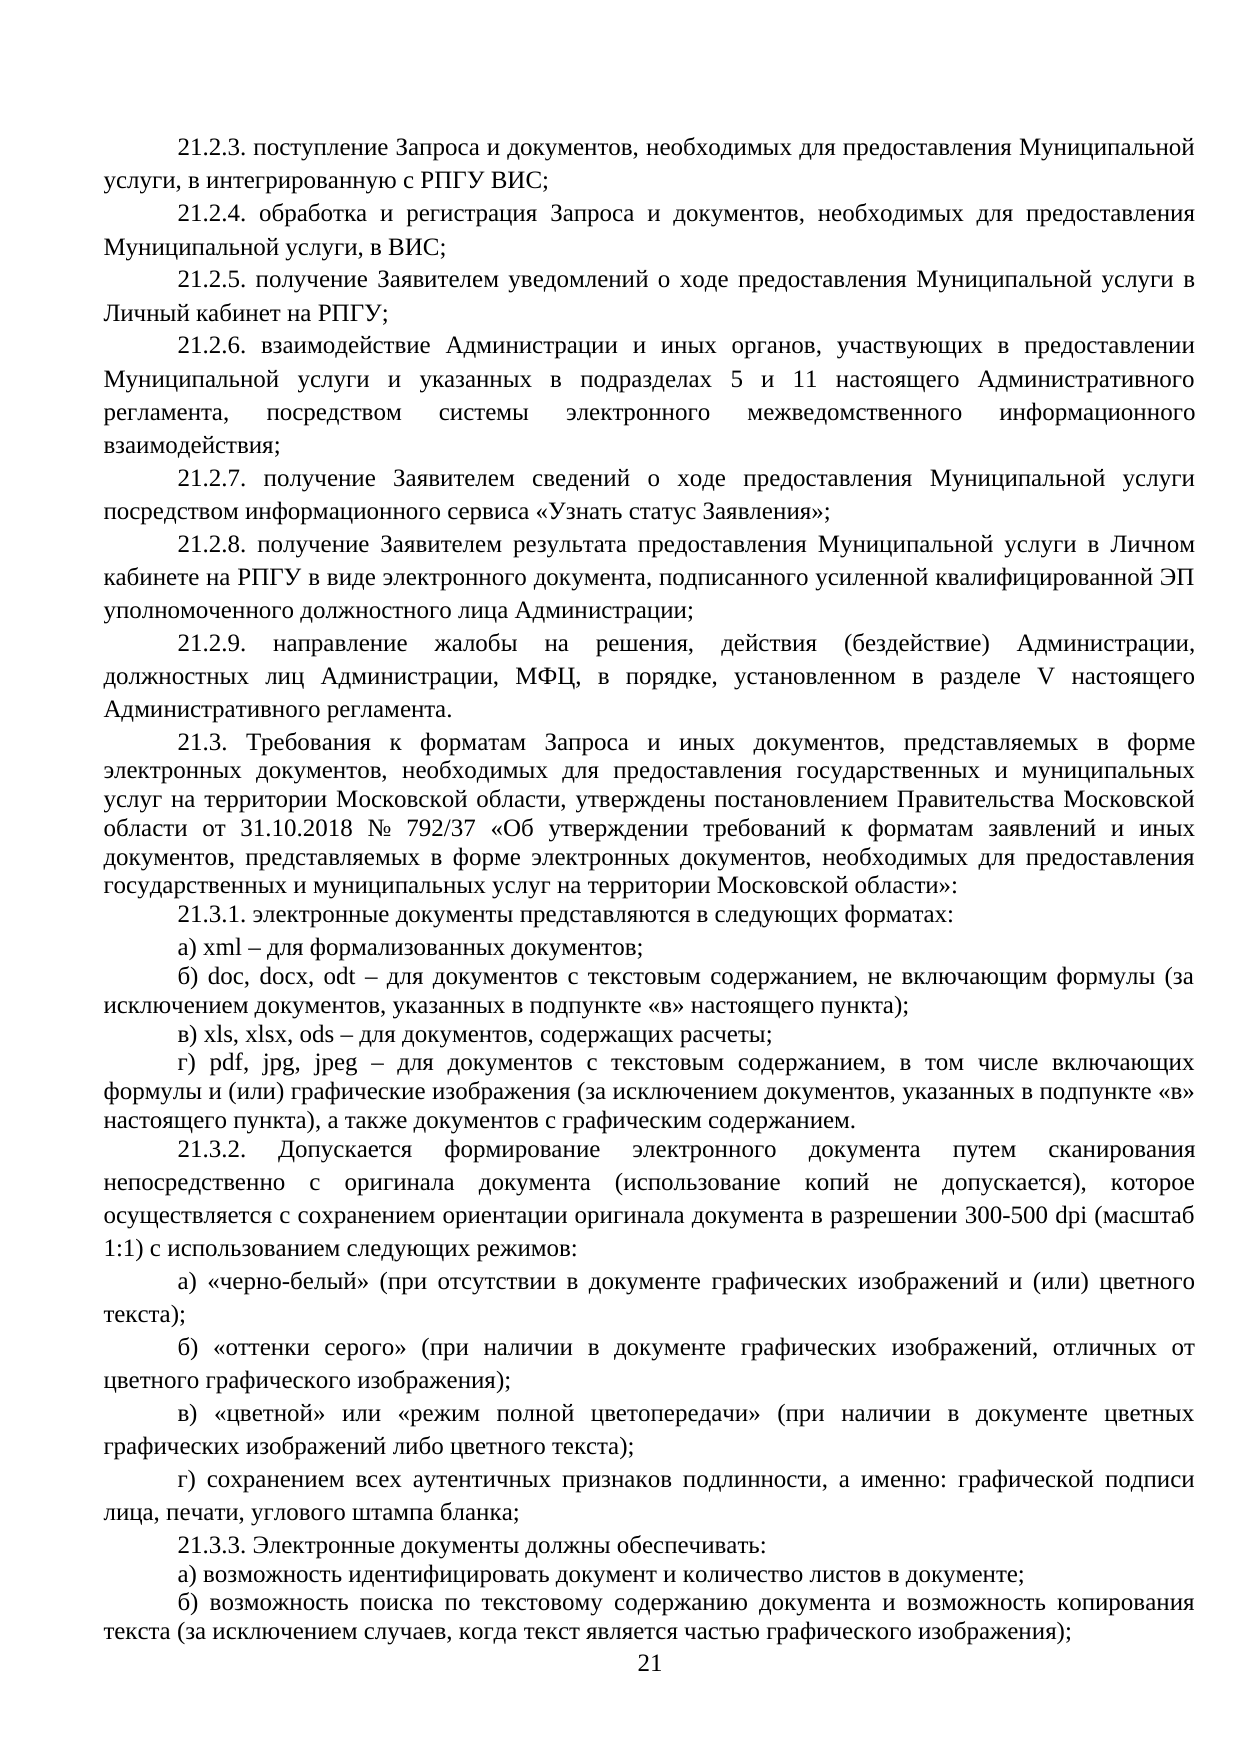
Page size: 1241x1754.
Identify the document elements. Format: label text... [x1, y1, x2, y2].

list 21.2.8. получение Заявителем результата предоставления Муниципальной услуги в Личном кабинете на РПГУ в виде электронного документа, подписанного усиленной квалифицированной ЭП уполномоченного должностного лица Администрации; [103, 529, 1196, 623]
list 21.2.4. обработка и регистрация Запроса и документов, необходимых для предоставления Муниципальной услуги, в ВИС; [103, 198, 1196, 260]
list б) «оттенки серого» (при наличии в документе графических изображений, отличных от цветного графического изображения); [103, 1332, 1196, 1393]
list а) «черно-белый» (при отсутствии в документе графических изображений и (или) цветного текста); [103, 1266, 1196, 1327]
list 21.2.7. получение Заявителем сведений о ходе предоставления Муниципальной услуги посредством информационного сервиса «Узнать статус Заявления»; [103, 463, 1196, 524]
list 21.2.3. поступление Запроса и документов, необходимых для предоставления Муниципальной услуги, в интегрированную с РПГУ ВИС; [103, 132, 1196, 194]
list 21.3.1. электронные документы представляются в следующих форматах: [103, 899, 1196, 928]
list г) pdf, jpg, jpeg – для документов с текстовым содержанием, в том числе включающих формулы и (или) графические изображения (за исключением документов, указанных в подпункте «в» настоящего пункта), а также документов с графическим содержанием. [103, 1047, 1196, 1134]
list а) xml – для формализованных документов; [103, 932, 1196, 961]
list 21.2.5. получение Заявителем уведомлений о ходе предоставления Муниципальной услуги в Личный кабинет на РПГУ; [103, 264, 1196, 326]
list 21.2.9. направление жалобы на решения, действия (бездействие) Администрации, должностных лиц Администрации, МФЦ, в порядке, установленном в разделе V настоящего Административного регламента. [103, 628, 1196, 723]
list 21.2.6. взаимодействие Администрации и иных органов, участвующих в предоставлении Муниципальной услуги и указанных в подразделах 5 и 11 настоящего Административного регламента, посредством системы электронного межведомственного информационного взаимодействия; [103, 331, 1196, 458]
text 21.3.3. Электронные документы должны обеспечивать: [103, 1530, 1196, 1559]
list г) сохранением всех аутентичных признаков подлинности, а именно: графической подписи лица, печати, углового штампа бланка; [103, 1464, 1196, 1526]
text б) возможность поиска по текстовому содержанию документа и возможность копирования текста (за исключением случаев, когда текст является частью графического изображения); [103, 1587, 1196, 1645]
list в) xls, xlsx, ods – для документов, содержащих расчеты; [103, 1019, 1196, 1047]
text а) возможность идентифицировать документ и количество листов в документе; [103, 1559, 1196, 1587]
list 21.3.2. Допускается формирование электронного документа путем сканирования непосредственно с оригинала документа (использование копий не допускается), которое осуществляется с сохранением ориентации оригинала документа в разрешении 300-500 dpi (масштаб 1:1) с использованием следующих режимов: [103, 1134, 1196, 1261]
list б) doc, docx, odt – для документов с текстовым содержанием, не включающим формулы (за исключением документов, указанных в подпункте «в» настоящего пункта); [103, 961, 1196, 1019]
list в) «цветной» или «режим полной цветопередачи» (при наличии в документе цветных графических изображений либо цветного текста); [103, 1398, 1196, 1459]
text 21.3. Требования к форматам Запроса и иных документов, представляемых в форме электронных документов, необходимых для предоставления государственных и муниципальных услуг на территории Московской области, утверждены постановлением Правительства Московской области от 31.10.2018 № 792/37 «Об утверждении требований к форматам заявлений и иных документов, представляемых в форме электронных документов, необходимых для предоставления государственных и муниципальных услуг на территории Московской области»: [103, 727, 1196, 899]
